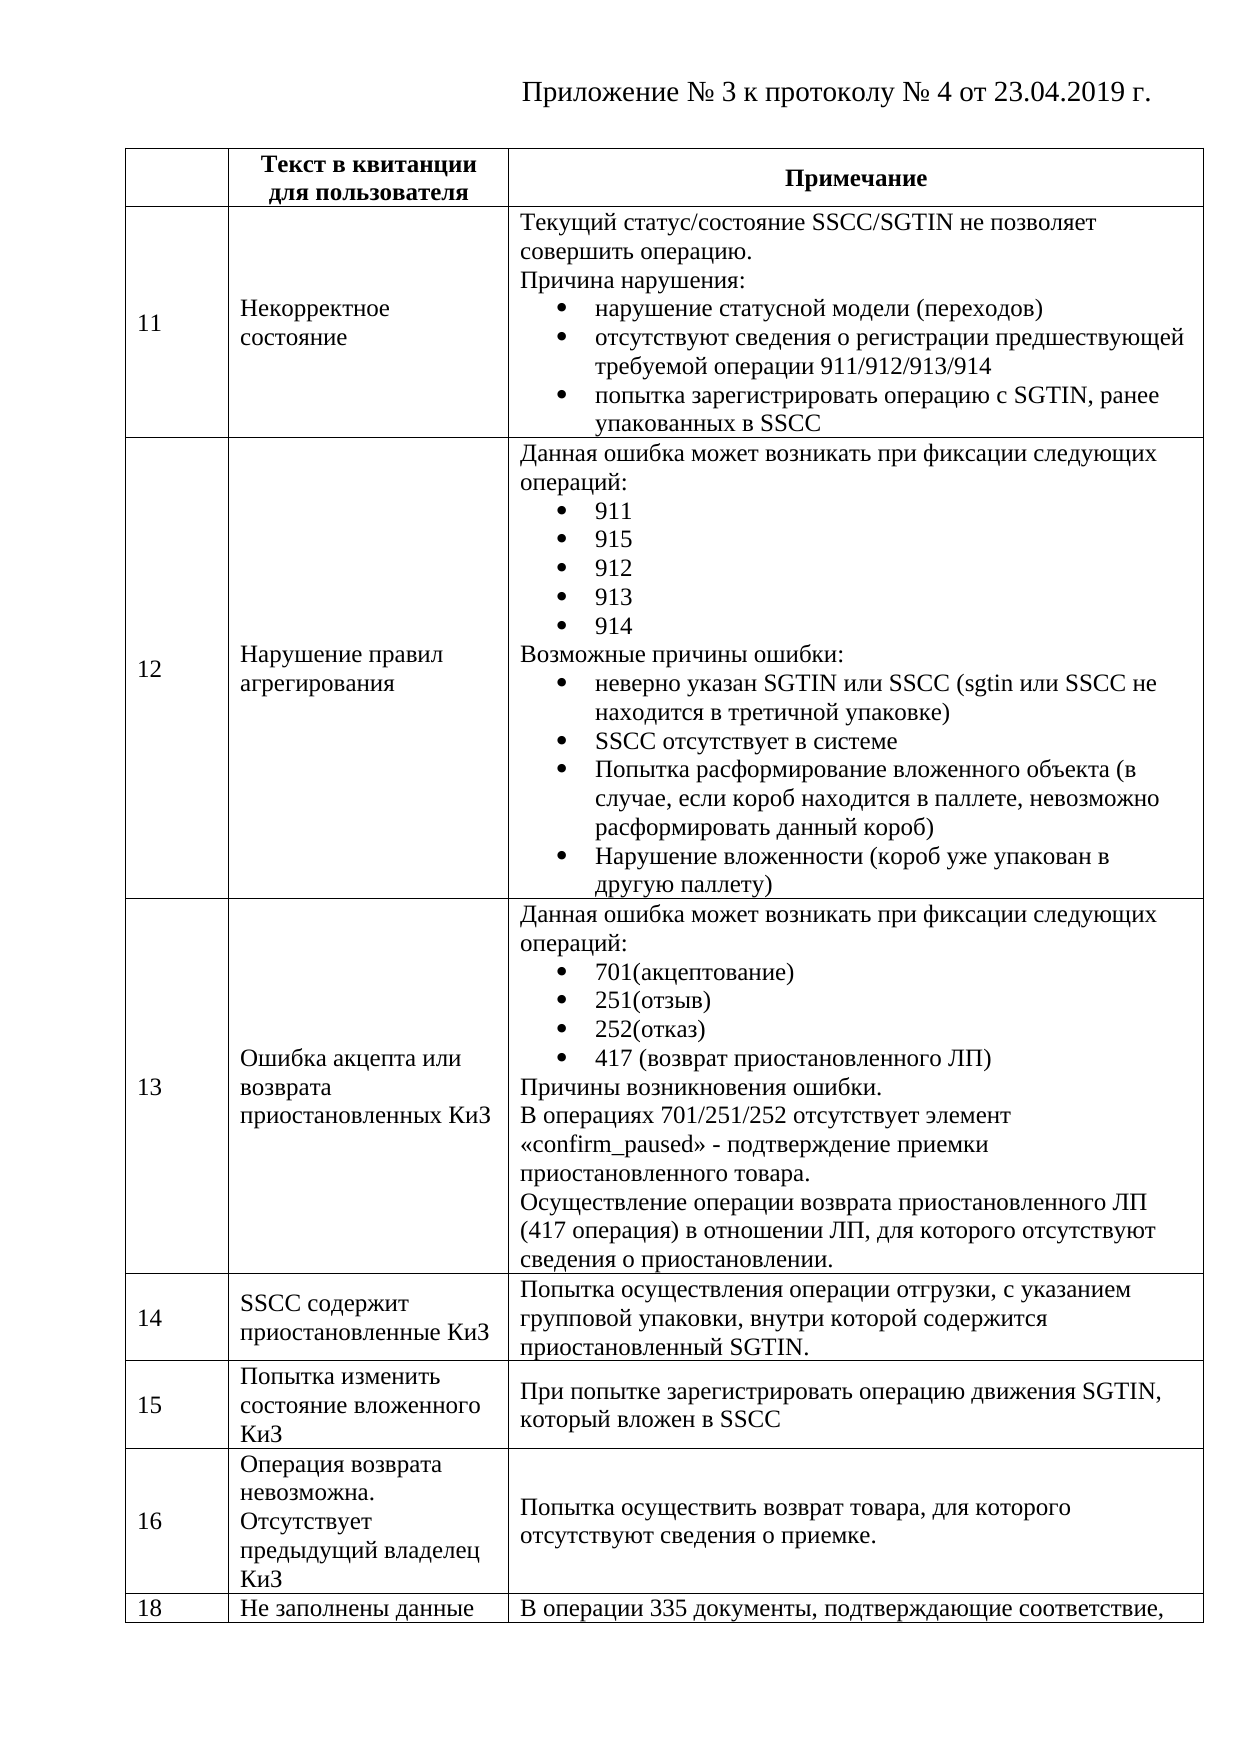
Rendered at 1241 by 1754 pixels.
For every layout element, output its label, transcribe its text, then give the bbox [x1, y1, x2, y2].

table_cell 14 [126, 1274, 228, 1360]
table_cell При попытке зарегистрировать операцию движения SGTIN, который вложен в SSCC [509, 1361, 1203, 1448]
table_cell 13 [126, 899, 228, 1273]
table_cell Попытка осуществления операции отгрузки, c указанием групповой упаковки, внутри которой содержится приостановленный SGTIN. [509, 1274, 1203, 1360]
table_cell Нарушение правил агрегирования [229, 438, 508, 898]
table_header [126, 149, 228, 206]
table_cell Попытка осуществить возврат товара, для которого отсутствуют сведения о приемке. [509, 1449, 1203, 1592]
table_header Текст в квитанции для пользователя [229, 149, 508, 206]
table_cell 12 [126, 438, 228, 898]
table_cell Попытка изменить состояние вложенного КиЗ [229, 1361, 508, 1448]
table_cell SSCC содержит приостановленные КиЗ [229, 1274, 508, 1360]
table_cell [509, 1594, 1203, 1622]
table_cell 18 [126, 1594, 228, 1622]
table_cell 11 [126, 207, 228, 437]
table_cell Некорректное состояние [229, 207, 508, 437]
table_cell 16 [126, 1449, 228, 1592]
table_cell Текущий статус/состояние SSCC/SGTIN не позволяет совершить операцию. Причина нарушения: нарушение статусной модели (переходов) отсутствуют сведения о регистрации предшествующей требуемой операции 911/912/913/914 попытка зарегистрировать операцию с SGTIN, ранее упакованных в SSCC [509, 207, 1203, 437]
table_cell Операция возврата невозможна. Отсутствует предыдущий владелец КиЗ [229, 1449, 508, 1592]
table_cell Данная ошибка может возникать при фиксации следующих операций: 701(акцептование) 251(отзыв) 252(отказ) 417 (возврат приостановленного ЛП) Причины возникновения ошибки. В операциях 701/251/252 отсутствует элемент «confirm_paused» - подтверждение приемки приостановленного товара. Осуществление операции возврата приостановленного ЛП (417 операция) в отношении ЛП, для которого отсутствуют сведения о приостановлении. [509, 899, 1203, 1273]
table_cell Данная ошибка может возникать при фиксации следующих операций: 911 915 912 913 914 Возможные причины ошибки: неверно указан SGTIN или SSCC (sgtin или SSCC не находится в третичной упаковке) SSCC отсутствует в системе Попытка расформирование вложенного объекта (в случае, если короб находится в паллете, невозможно расформировать данный короб) Нарушение вложенности (короб уже упакован в другую паллету) [509, 438, 1203, 898]
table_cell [229, 1594, 508, 1622]
table_header Примечание [509, 149, 1203, 206]
table_cell Ошибка акцепта или возврата приостановленных КиЗ [229, 899, 508, 1273]
table_cell 15 [126, 1361, 228, 1448]
